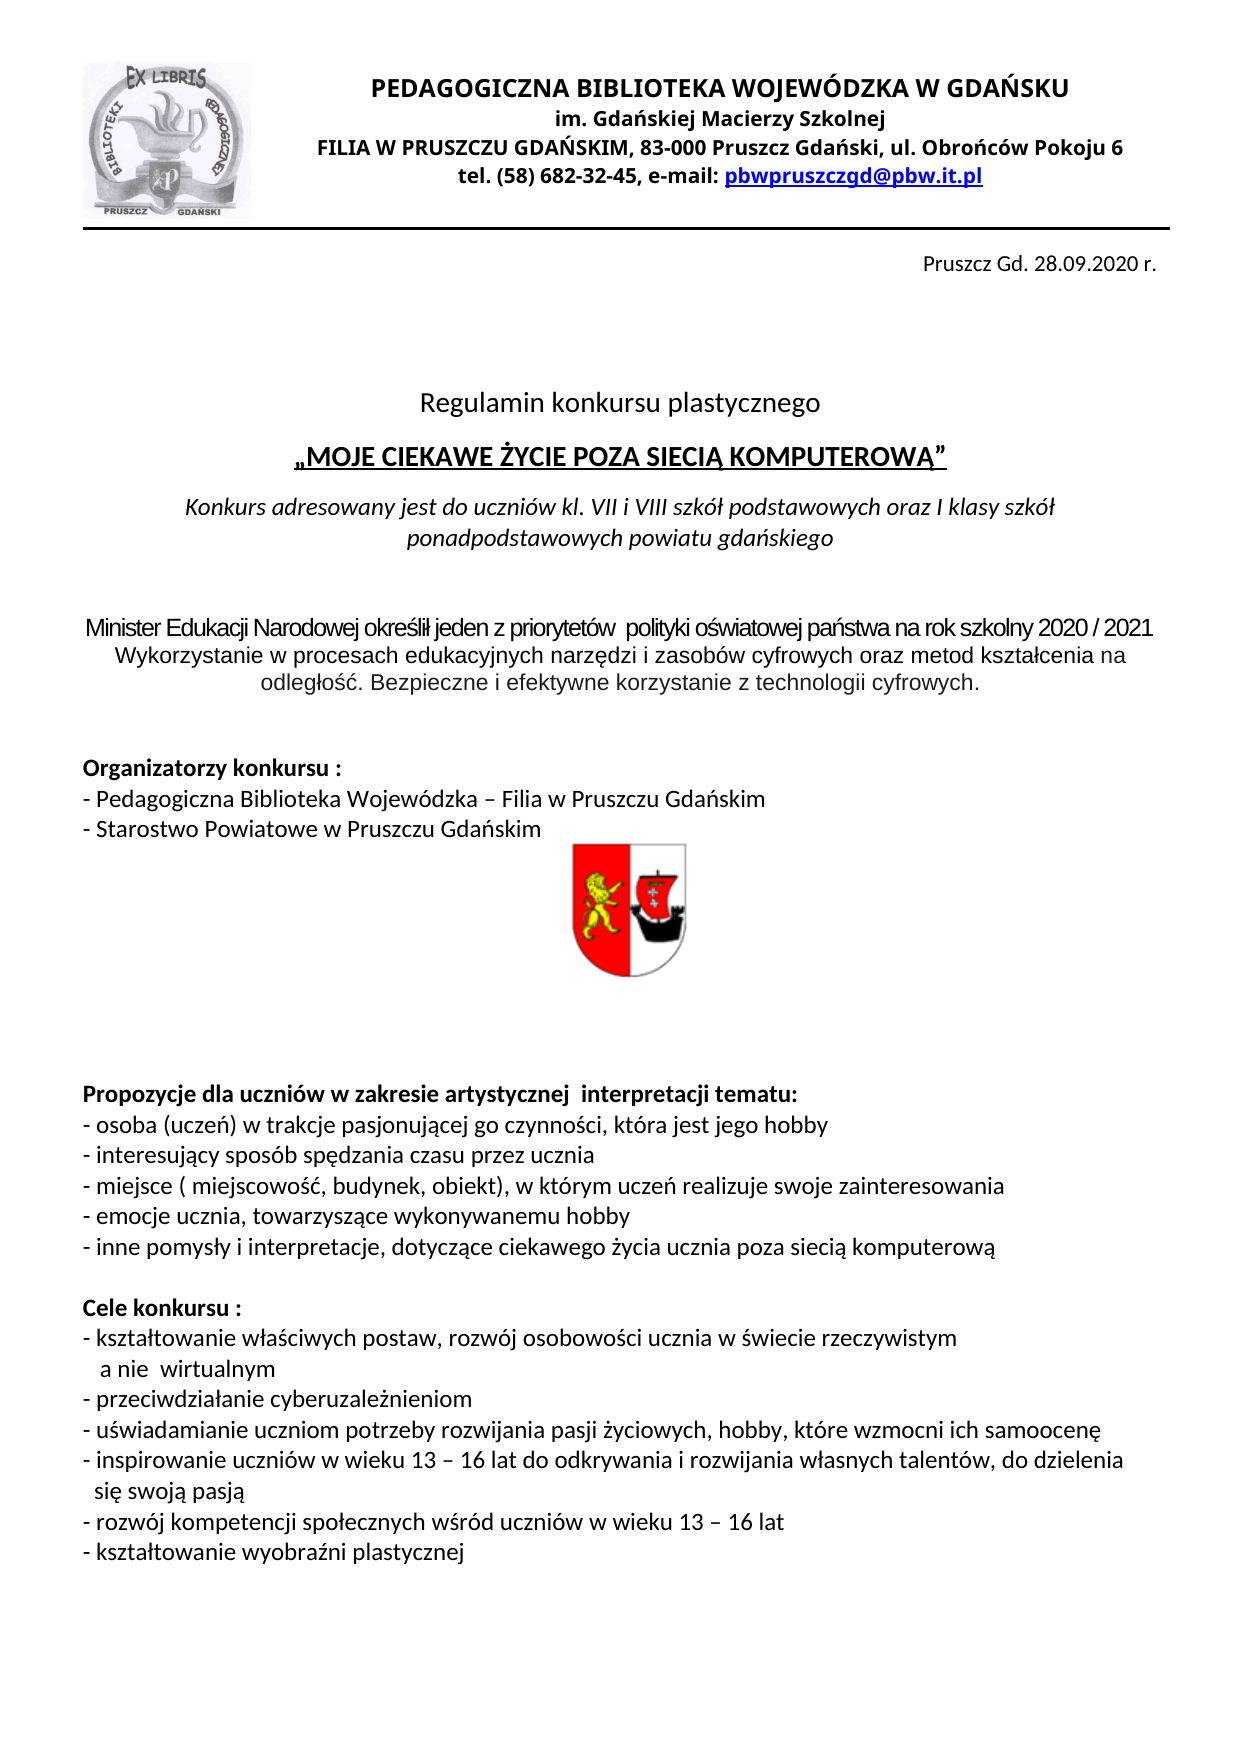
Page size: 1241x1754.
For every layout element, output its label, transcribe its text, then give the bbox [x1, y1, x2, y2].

subtitle Minister Edukacji Narodowej określił jeden z priorytetów polityki oświatowej państwa na rok szkolny 2020 / 2021 [83, 613, 1157, 642]
text Wykorzystanie w procesach edukacyjnych narzędzi i zasobów cyfrowych oraz metod kształcenia na odległość. Bezpieczne i efektywne korzystanie z technologii cyfrowych. [83, 642, 1157, 695]
picture [558, 843, 704, 1018]
text - kształtowanie właściwych postaw, rozwój osobowości ucznia w świecie rzeczywistym [83, 1323, 1157, 1353]
text a nie wirtualnym [83, 1353, 1157, 1384]
text Cele konkursu : [83, 1292, 1157, 1323]
text - kształtowanie wyobraźni plastycznej [83, 1536, 1157, 1567]
text „MOJE CIEKAWE ŻYCIE POZA SIECIĄ KOMPUTEROWĄ” [83, 438, 1157, 473]
text Propozycje dla uczniów w zakresie artystycznej interpretacji tematu: [83, 1078, 1157, 1109]
text Regulamin konkursu plastycznego [83, 384, 1157, 420]
text Pruszcz Gd. 28.09.2020 r. [83, 249, 1157, 277]
text - inne pomysły i interpretacje, dotyczące ciekawego życia ucznia poza siecią komputerową [83, 1231, 1157, 1262]
text - Starostwo Powiatowe w Pruszczu Gdańskim [83, 813, 1157, 844]
text - interesujący sposób spędzania czasu przez ucznia [83, 1139, 1157, 1170]
text - inspirowanie uczniów w wieku 13 – 16 lat do odkrywania i rozwijania własnych talentów, do dzielenia [83, 1445, 1157, 1475]
text - Pedagogiczna Biblioteka Wojewódzka – Filia w Pruszczu Gdańskim [83, 783, 1157, 813]
text - emocje ucznia, towarzyszące wykonywanemu hobby [83, 1201, 1157, 1231]
text - rozwój kompetencji społecznych wśród uczniów w wieku 13 – 16 lat [83, 1506, 1157, 1536]
text się swoją pasją [83, 1475, 1157, 1506]
text - uświadamianie uczniom potrzeby rozwijania pasji życiowych, hobby, które wzmocni ich samoocenę [83, 1414, 1157, 1445]
text Organizatorzy konkursu : [83, 752, 1157, 783]
text - miejsce ( miejscowość, budynek, obiekt), w którym uczeń realizuje swoje zainteresowania [83, 1170, 1157, 1201]
text Konkurs adresowany jest do uczniów kl. VII i VIII szkół podstawowych oraz I klasy szkół ponadpodstawowych powiatu gdańskiego [83, 491, 1157, 552]
text - osoba (uczeń) w trakcje pasjonującej go czynności, która jest jego hobby [83, 1109, 1157, 1139]
text - przeciwdziałanie cyberuzależnieniom [83, 1384, 1157, 1414]
